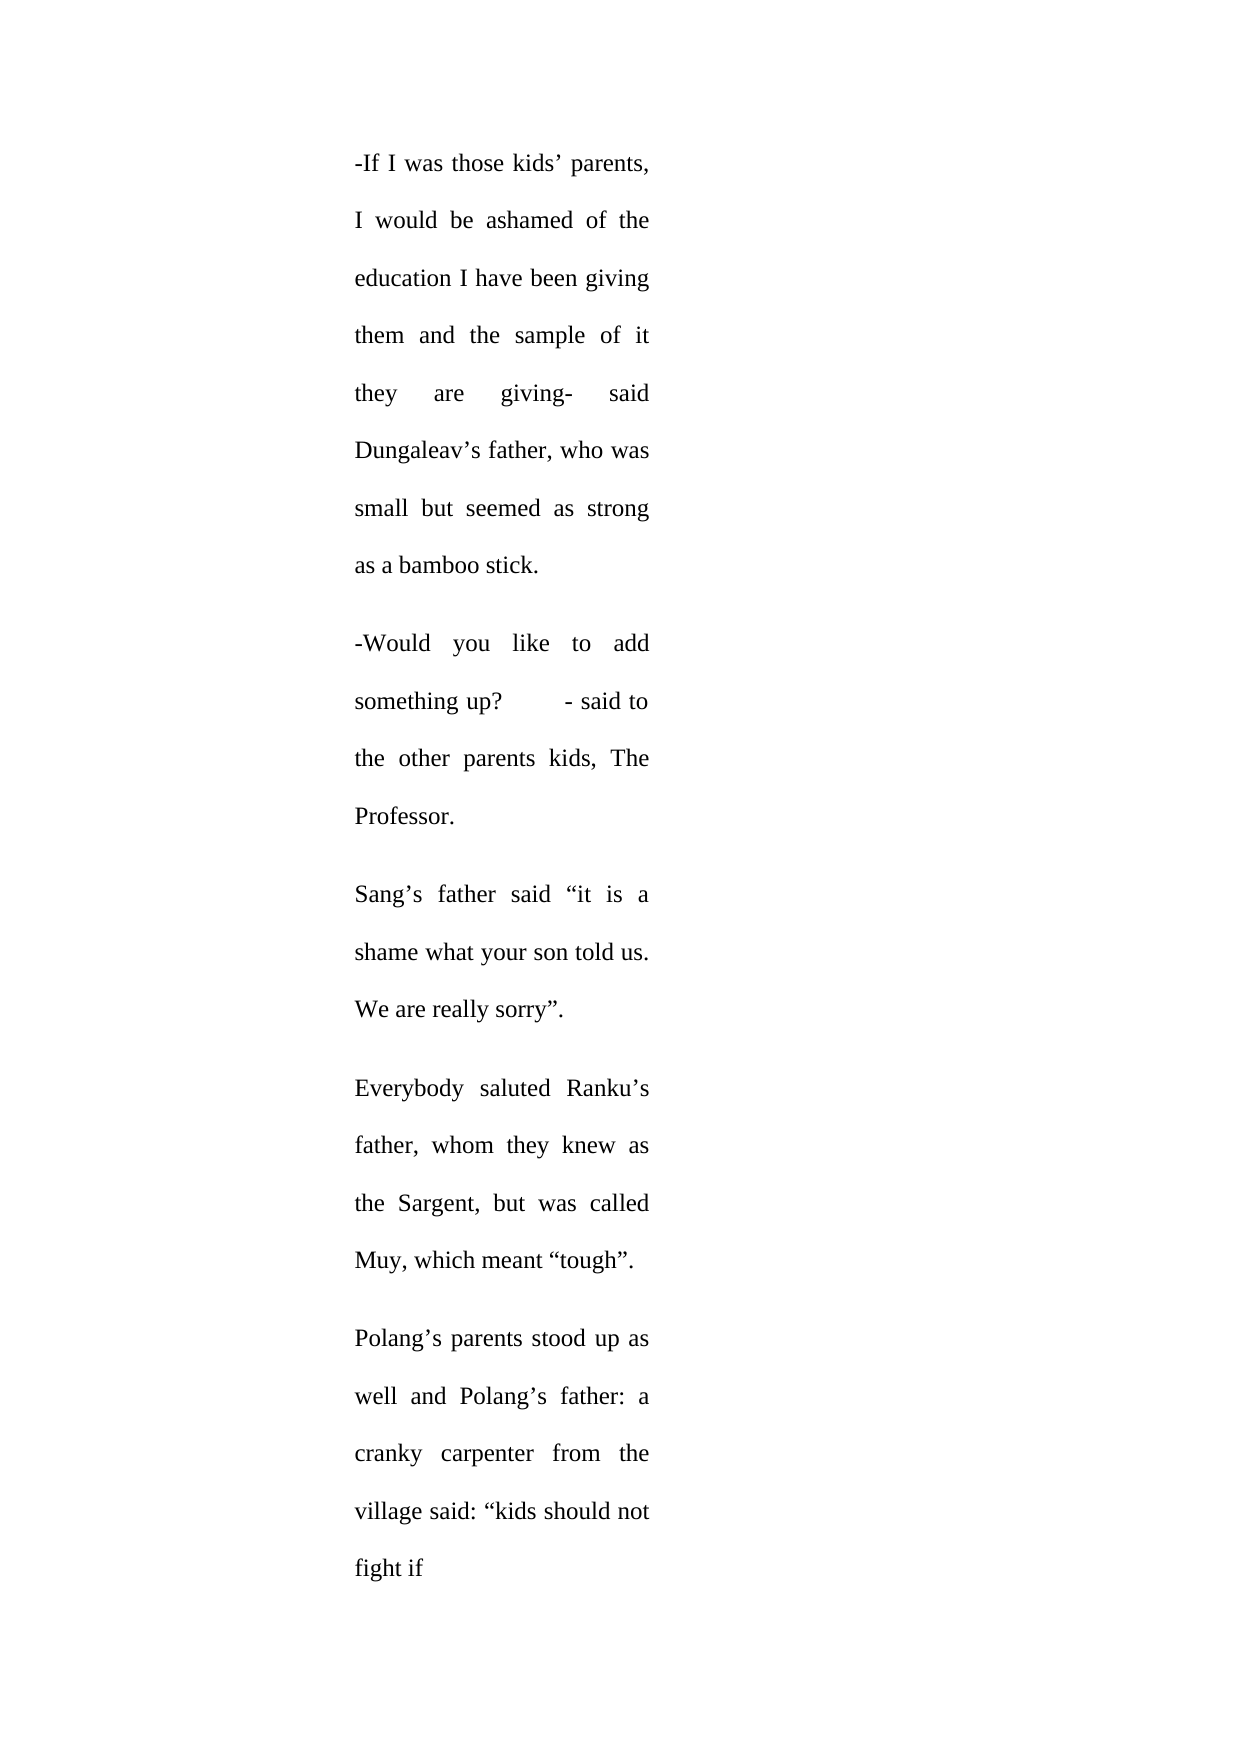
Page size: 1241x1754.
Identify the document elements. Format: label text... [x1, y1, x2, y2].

text Everybody saluted Ranku’s father, whom they knew as the Sargent, but was called Muy, which meant “tough”. [354, 1073, 649, 1274]
text -If I was those kids’ parents, I would be ashamed of the education I have been giving them and the sample of it they are giving- said Dungaleav’s father, who was small but seemed as strong as a bamboo stick. [354, 148, 649, 579]
text Polang’s parents stood up as well and Polang’s father: a cranky carpenter from the village said: “kids should not fight if [354, 1323, 649, 1582]
text Sang’s father said “it is a shame what your son told us. We are really sorry”. [354, 879, 649, 1023]
text -Would you like to add something up? - said to the other parents kids, The Professor. [354, 628, 649, 830]
